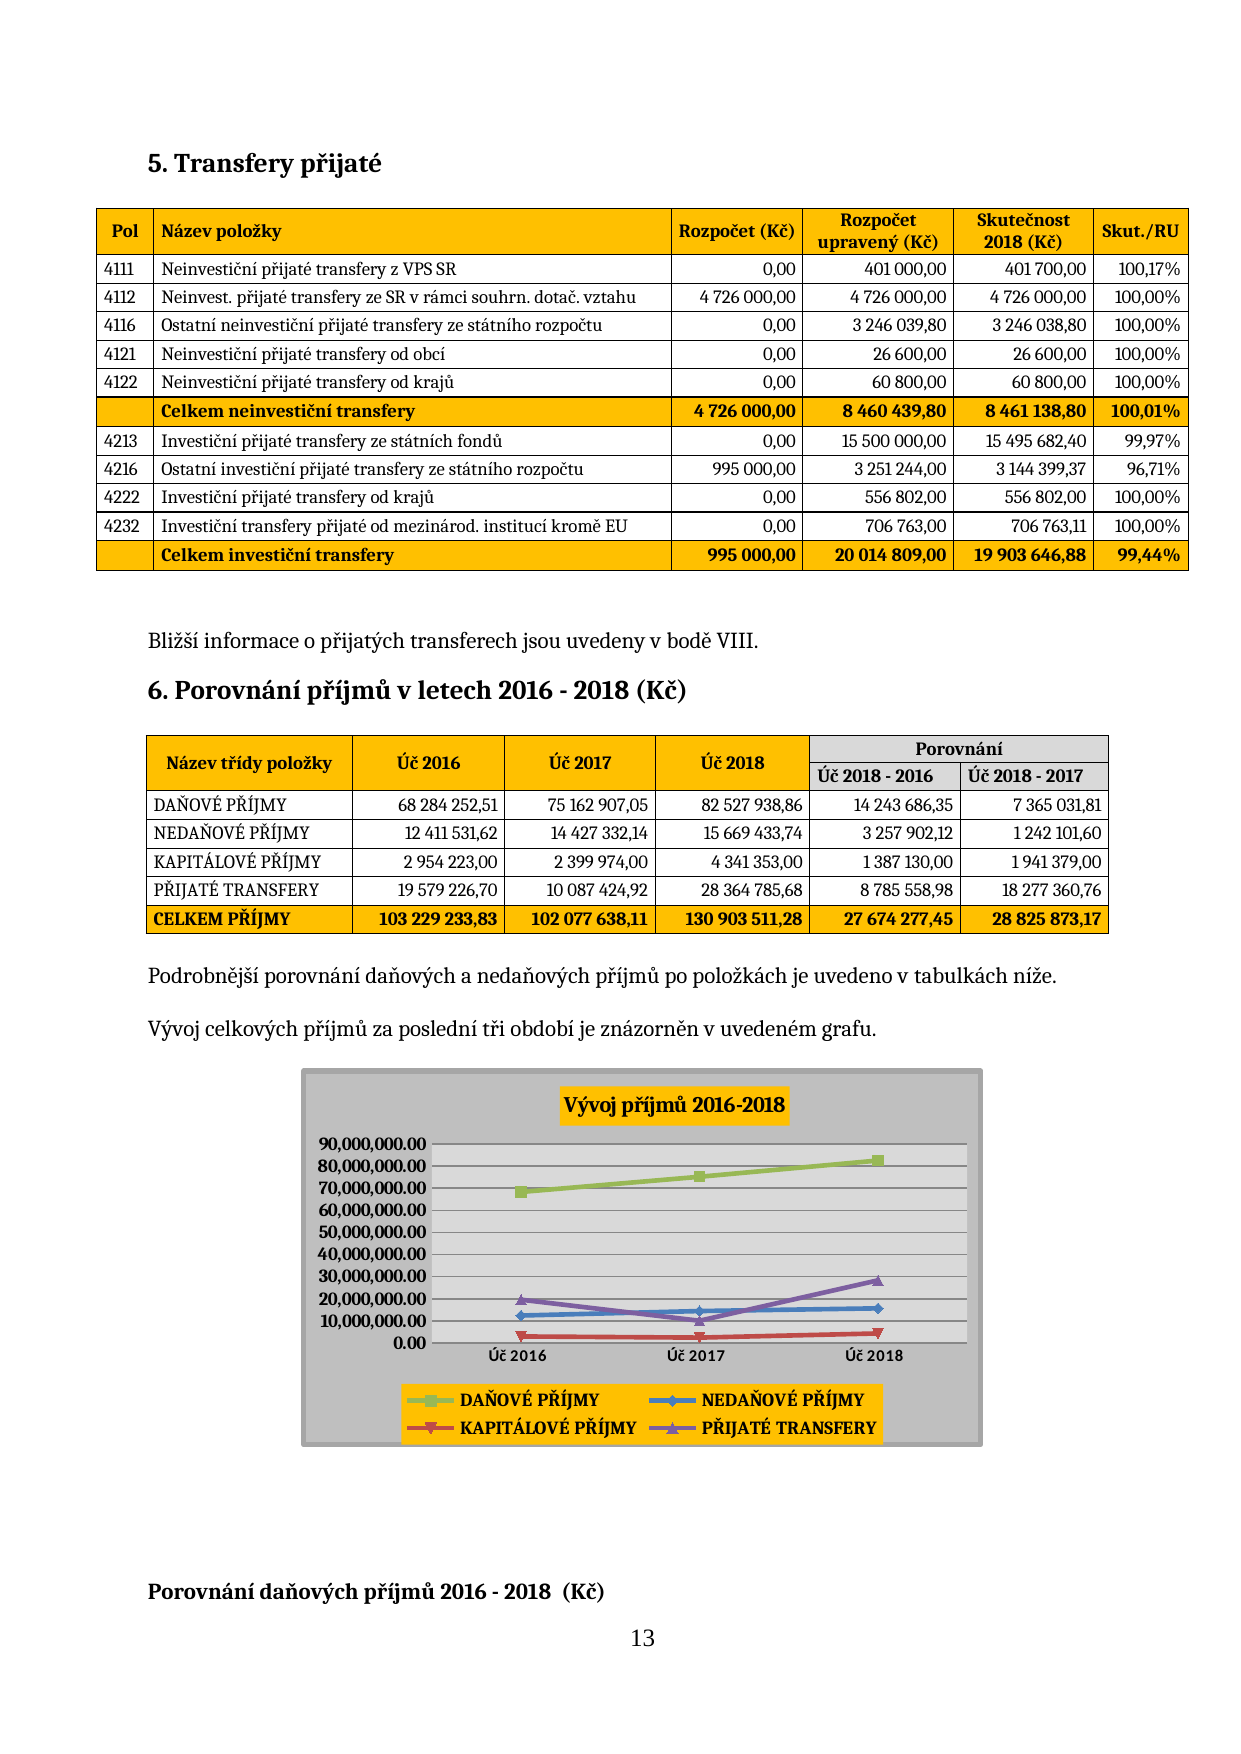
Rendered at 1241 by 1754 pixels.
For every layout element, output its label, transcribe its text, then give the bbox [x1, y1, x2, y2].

table_cell 401 700,00 [954, 255, 1093, 283]
text Bližší informace o přijatých transferech jsou uvedeny v bodě VIII. [148, 628, 1137, 654]
table_cell Úč 2018 - 2017 [961, 763, 1108, 790]
table_cell 4222 [97, 484, 153, 511]
table_cell 99,97% [1094, 427, 1188, 454]
table_cell 1 941 379,00 [961, 849, 1108, 876]
table_cell 14 243 686,35 [810, 791, 960, 819]
table_cell 60 800,00 [803, 369, 953, 396]
table_cell Ostatní investiční přijaté transfery ze státního rozpočtu [154, 456, 671, 483]
table_cell 4 726 000,00 [803, 284, 953, 311]
table_cell 12 411 531,62 [353, 820, 504, 847]
table_cell 15 500 000,00 [803, 427, 953, 454]
table_cell 100,00% [1094, 284, 1188, 311]
table_cell 100,01% [1094, 398, 1188, 426]
table_cell [97, 541, 153, 570]
table_cell 706 763,00 [803, 513, 953, 540]
table_cell 556 802,00 [954, 484, 1093, 511]
table_cell Neinvest. přijaté transfery ze SR v rámci souhrn. dotač. vztahu [154, 284, 671, 311]
subtitle 5. Transfery přijaté [148, 148, 1137, 179]
table_cell 102 077 638,11 [505, 906, 655, 933]
table_header Rozpočet (Kč) [672, 209, 802, 254]
table_cell 99,44% [1094, 541, 1188, 570]
text Porovnání daňových příjmů 2016 - 2018 (Kč) [148, 1579, 1137, 1606]
table_cell 100,17% [1094, 255, 1188, 283]
table_cell Neinvestiční přijaté transfery od obcí [154, 341, 671, 368]
table_cell 100,00% [1094, 369, 1188, 396]
table_cell 20 014 809,00 [803, 541, 953, 570]
table_cell 4 726 000,00 [672, 398, 802, 426]
table_header Rozpočet upravený (Kč) [803, 209, 953, 254]
table_cell Neinvestiční přijaté transfery od krajů [154, 369, 671, 396]
table_cell 96,71% [1094, 456, 1188, 483]
table_cell Neinvestiční přijaté transfery z VPS SR [154, 255, 671, 283]
table_cell 14 427 332,14 [505, 820, 655, 847]
table_cell 100,00% [1094, 513, 1188, 540]
table_cell 15 495 682,40 [954, 427, 1093, 454]
table_cell 556 802,00 [803, 484, 953, 511]
table_cell 26 600,00 [954, 341, 1093, 368]
table_cell 15 669 433,74 [656, 820, 809, 847]
table_cell 19 903 646,88 [954, 541, 1093, 570]
table_cell Úč 2018 - 2016 [810, 763, 960, 790]
table_cell 4116 [97, 312, 153, 339]
table_cell 401 000,00 [803, 255, 953, 283]
table_header Skut./RU [1094, 209, 1188, 254]
table_cell 0,00 [672, 312, 802, 339]
table_header Pol [97, 209, 153, 254]
table_cell CELKEM PŘÍJMY [147, 906, 352, 933]
table_cell 27 674 277,45 [810, 906, 960, 933]
table_cell 60 800,00 [954, 369, 1093, 396]
table_cell 0,00 [672, 369, 802, 396]
table_cell 28 825 873,17 [961, 906, 1108, 933]
table_cell PŘIJATÉ TRANSFERY [147, 877, 352, 904]
table_cell 4 726 000,00 [954, 284, 1093, 311]
table_cell 100,00% [1094, 312, 1188, 339]
table_cell 2 399 974,00 [505, 849, 655, 876]
table_cell 7 365 031,81 [961, 791, 1108, 819]
table_header Skutečnost 2018 (Kč) [954, 209, 1093, 254]
table_cell 0,00 [672, 484, 802, 511]
table_cell 4 726 000,00 [672, 284, 802, 311]
table_cell 3 144 399,37 [954, 456, 1093, 483]
table_cell Celkem investiční transfery [154, 541, 671, 570]
table_cell 4213 [97, 427, 153, 454]
table_cell DAŇOVÉ PŘÍJMY [147, 791, 352, 819]
table_cell 18 277 360,76 [961, 877, 1108, 904]
table_cell 4122 [97, 369, 153, 396]
table_cell 3 257 902,12 [810, 820, 960, 847]
table_header Úč 2018 [656, 736, 809, 790]
table_cell 706 763,11 [954, 513, 1093, 540]
table_cell Investiční přijaté transfery ze státních fondů [154, 427, 671, 454]
table_cell 3 246 039,80 [803, 312, 953, 339]
table_cell 4216 [97, 456, 153, 483]
table_cell 10 087 424,92 [505, 877, 655, 904]
table_header Porovnání [810, 736, 1108, 762]
subtitle 6. Porovnání příjmů v letech 2016 - 2018 (Kč) [148, 675, 1137, 707]
table_cell KAPITÁLOVÉ PŘÍJMY [147, 849, 352, 876]
table_cell 8 461 138,80 [954, 398, 1093, 426]
table_cell 28 364 785,68 [656, 877, 809, 904]
table_cell 100,00% [1094, 341, 1188, 368]
table_cell 130 903 511,28 [656, 906, 809, 933]
table_header Úč 2017 [505, 736, 655, 790]
table_cell Investiční transfery přijaté od mezinárod. institucí kromě EU [154, 513, 671, 540]
table_cell [97, 398, 153, 426]
table_cell 995 000,00 [672, 541, 802, 570]
table_cell 0,00 [672, 255, 802, 283]
table_cell 103 229 233,83 [353, 906, 504, 933]
table_cell 0,00 [672, 513, 802, 540]
table_cell 82 527 938,86 [656, 791, 809, 819]
table_cell 4112 [97, 284, 153, 311]
table_cell 8 785 558,98 [810, 877, 960, 904]
table_cell 4121 [97, 341, 153, 368]
table_cell 100,00% [1094, 484, 1188, 511]
table_cell 4232 [97, 513, 153, 540]
table_cell 4 341 353,00 [656, 849, 809, 876]
text Vývoj celkových příjmů za poslední tři období je znázorněn v uvedeném grafu. [148, 1016, 1137, 1042]
table_cell 19 579 226,70 [353, 877, 504, 904]
table_cell 1 242 101,60 [961, 820, 1108, 847]
table_cell 4111 [97, 255, 153, 283]
table_cell 26 600,00 [803, 341, 953, 368]
table_header Úč 2016 [353, 736, 504, 790]
table_cell 68 284 252,51 [353, 791, 504, 819]
table_cell 3 246 038,80 [954, 312, 1093, 339]
table_header Název třídy položky [147, 736, 352, 790]
table_cell 995 000,00 [672, 456, 802, 483]
table_cell 75 162 907,05 [505, 791, 655, 819]
table_cell Investiční přijaté transfery od krajů [154, 484, 671, 511]
table_cell Celkem neinvestiční transfery [154, 398, 671, 426]
table_header Název položky [154, 209, 671, 254]
text Podrobnější porovnání daňových a nedaňových příjmů po položkách je uvedeno v tabulkách níže. [148, 963, 1137, 989]
table_cell 0,00 [672, 341, 802, 368]
table_cell 3 251 244,00 [803, 456, 953, 483]
table_cell 0,00 [672, 427, 802, 454]
table_cell Ostatní neinvestiční přijaté transfery ze státního rozpočtu [154, 312, 671, 339]
table_cell 8 460 439,80 [803, 398, 953, 426]
table_cell NEDAŇOVÉ PŘÍJMY [147, 820, 352, 847]
table_cell 2 954 223,00 [353, 849, 504, 876]
table_cell 1 387 130,00 [810, 849, 960, 876]
